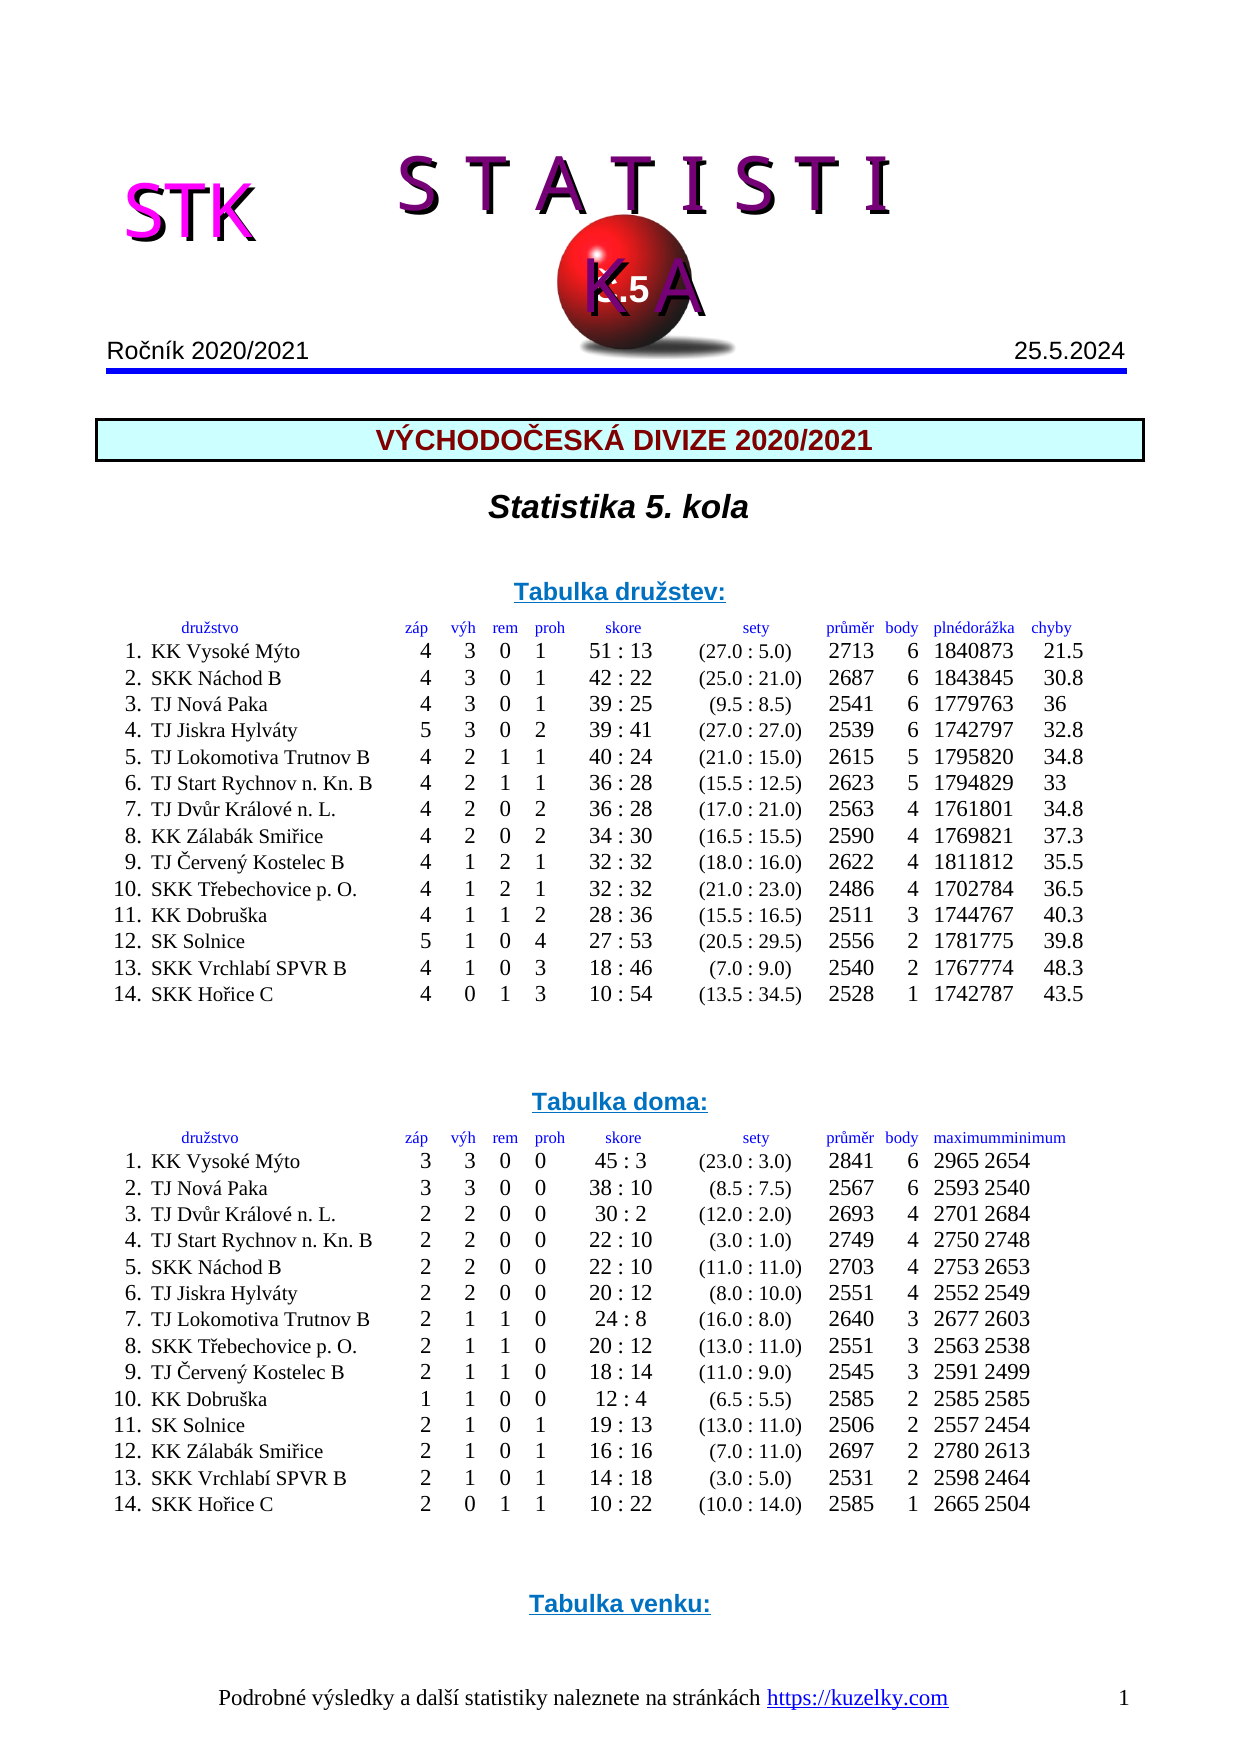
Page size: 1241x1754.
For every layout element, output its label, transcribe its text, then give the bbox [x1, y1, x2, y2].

text 10. KK Dobruška 1 1 0 0 12 : 4 (6.5 : 5.5) 2585 2 2585 2585 [106, 1384, 1134, 1411]
text 7. TJ Lokomotiva Trutnov B 2 1 1 0 24 : 8 (16.0 : 8.0) 2640 3 2677 2603 [106, 1306, 1134, 1332]
text 8. SKK Třebechovice p. O. 2 1 1 0 20 : 12 (13.0 : 11.0) 2551 3 2563 2538 [106, 1332, 1134, 1358]
text Ročník 2020/2021 25.5.2024 [106, 336, 1134, 365]
text družstvo záp výh rem proh skore sety průměr body maximum minimum [106, 1128, 1134, 1147]
text 14. SKK Hořice C 2 0 1 1 10 : 22 (10.0 : 14.0) 2585 1 2665 2504 [106, 1490, 1134, 1516]
text 9. TJ Červený Kostelec B 2 1 1 0 18 : 14 (11.0 : 9.0) 2545 3 2591 2499 [106, 1358, 1134, 1384]
text Č.5 [687, 267, 1134, 310]
text Č.5 [106, 267, 587, 310]
text 8. KK Zálabák Smiřice 4 2 0 2 34 : 30 (16.5 : 15.5) 2590 4 1769 821 37.3 [106, 822, 1134, 848]
text 13. SKK Vrchlabí SPVR B 4 1 0 3 18 : 46 (7.0 : 9.0) 2540 2 1767 774 48.3 [106, 954, 1134, 980]
text 11. SK Solnice 2 1 0 1 19 : 13 (13.0 : 11.0) 2506 2 2557 2454 [106, 1411, 1134, 1437]
text 1. KK Vysoké Mýto 4 3 0 1 51 : 13 (27.0 : 5.0) 2713 6 1840 873 21.5 [106, 637, 1134, 664]
text Statistika 5. kola [106, 487, 1134, 526]
text družstvo záp výh rem proh skore sety průměr body plné dorážka chyby [106, 618, 1134, 637]
text 10. SKK Třebechovice p. O. 4 1 2 1 32 : 32 (21.0 : 23.0) 2486 4 1702 784 36.5 [106, 874, 1134, 901]
text 2. SKK Náchod B 4 3 0 1 42 : 22 (25.0 : 21.0) 2687 6 1843 845 30.8 [106, 664, 1134, 690]
text 3. TJ Nová Paka 4 3 0 1 39 : 25 (9.5 : 8.5) 2541 6 1779 763 36 [106, 690, 1134, 716]
text Tabulka venku: [94, 1589, 1145, 1618]
text Tabulka družstev: [94, 577, 1145, 606]
text 4. TJ Jiskra Hylváty 5 3 0 2 39 : 41 (27.0 : 27.0) 2539 6 1742 797 32.8 [106, 716, 1134, 743]
text 7. TJ Dvůr Králové n. L. 4 2 0 2 36 : 28 (17.0 : 21.0) 2563 4 1761 801 34.8 [106, 796, 1134, 822]
text 11. KK Dobruška 4 1 1 2 28 : 36 (15.5 : 16.5) 2511 3 1744 767 40.3 [106, 901, 1134, 927]
text 14. SKK Hořice C 4 0 1 3 10 : 54 (13.5 : 34.5) 2528 1 1742 787 43.5 [106, 980, 1134, 1006]
text 2. TJ Nová Paka 3 3 0 0 38 : 10 (8.5 : 7.5) 2567 6 2593 2540 [106, 1174, 1134, 1200]
text Tabulka doma: [94, 1087, 1145, 1116]
text 5. SKK Náchod B 2 2 0 0 22 : 10 (11.0 : 11.0) 2703 4 2753 2653 [106, 1253, 1134, 1279]
text Č.5 [609, 267, 671, 310]
text 3. TJ Dvůr Králové n. L. 2 2 0 0 30 : 2 (12.0 : 2.0) 2693 4 2701 2684 [106, 1200, 1134, 1226]
text 4. TJ Start Rychnov n. Kn. B 2 2 0 0 22 : 10 (3.0 : 1.0) 2749 4 2750 2748 [106, 1226, 1134, 1253]
subtitle Východočeská divize 2020/2021 [98, 421, 1142, 459]
text 12. KK Zálabák Smiřice 2 1 0 1 16 : 16 (7.0 : 11.0) 2697 2 2780 2613 [106, 1437, 1134, 1464]
text 12. SK Solnice 5 1 0 4 27 : 53 (20.5 : 29.5) 2556 2 1781 775 39.8 [106, 927, 1134, 954]
text 9. TJ Červený Kostelec B 4 1 2 1 32 : 32 (18.0 : 16.0) 2622 4 1811 812 35.5 [106, 848, 1134, 874]
text 1. KK Vysoké Mýto 3 3 0 0 45 : 3 (23.0 : 3.0) 2841 6 2965 2654 [106, 1147, 1134, 1174]
text 13. SKK Vrchlabí SPVR B 2 1 0 1 14 : 18 (3.0 : 5.0) 2531 2 2598 2464 [106, 1464, 1134, 1490]
text 6. TJ Start Rychnov n. Kn. B 4 2 1 1 36 : 28 (15.5 : 12.5) 2623 5 1794 829 33 [106, 769, 1134, 796]
text 6. TJ Jiskra Hylváty 2 2 0 0 20 : 12 (8.0 : 10.0) 2551 4 2552 2549 [106, 1279, 1134, 1306]
text 5. TJ Lokomotiva Trutnov B 4 2 1 1 40 : 24 (21.0 : 15.0) 2615 5 1795 820 34.8 [106, 743, 1134, 769]
